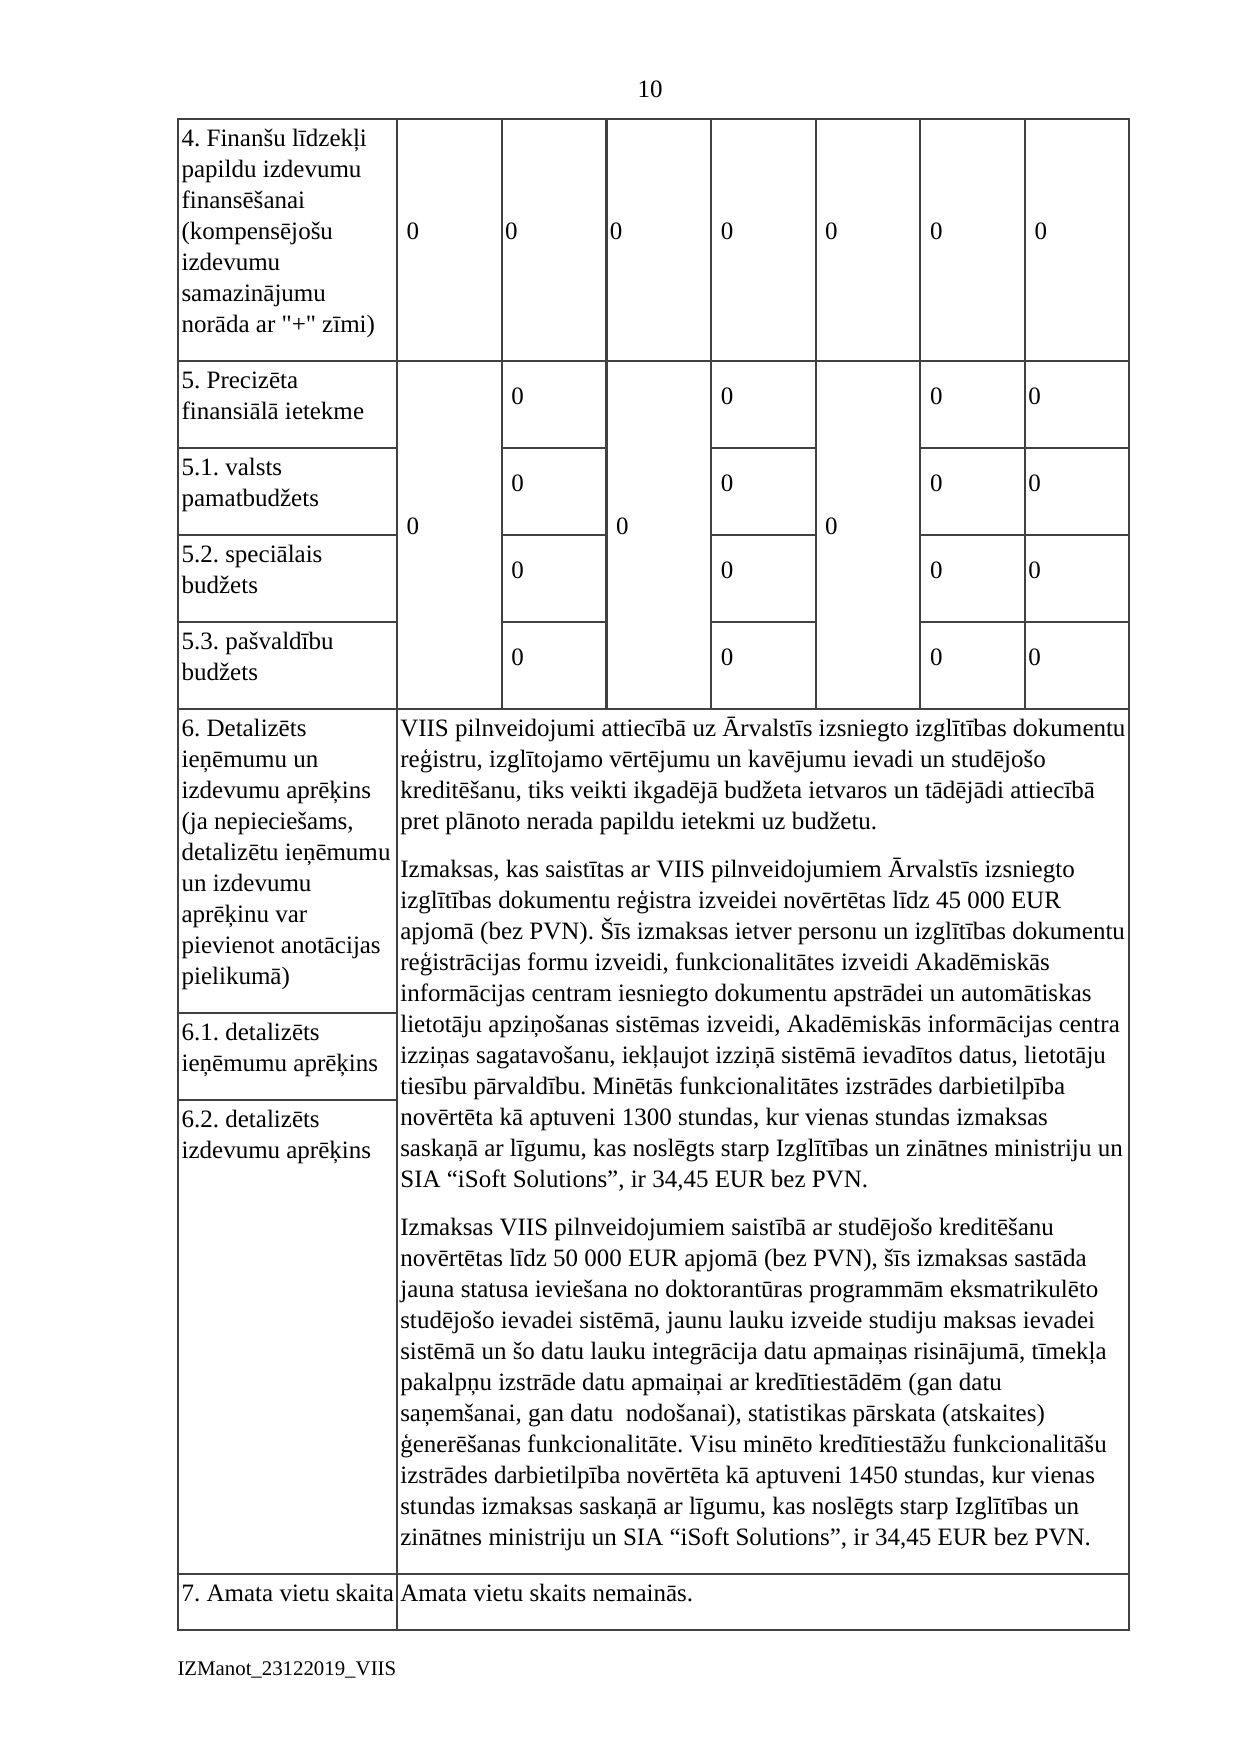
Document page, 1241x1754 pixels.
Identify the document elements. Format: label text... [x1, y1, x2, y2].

table_cell 0 [921, 362, 1024, 447]
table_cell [179, 1575, 396, 1629]
table_cell VIIS pilnveidojumi attiecībā uz Ārvalstīs izsniegto izglītības dokumentu reģistru, izglītojamo vērtējumu un kavējumu ievadi un studējošo kreditēšanu, tiks veikti ikgadējā budžeta ietvaros un tādējādi attiecībā pret plānoto nerada papildu ietekmi uz budžetu. Izmaksas, kas saistītas ar VIIS pilnveidojumiem Ārvalstīs izsniegto izglītības dokumentu reģistra izveidei novērtētas līdz 45 000 EUR apjomā (bez PVN). Šīs izmaksas ietver personu un izglītības dokumentu reģistrācijas formu izveidi, funkcionalitātes izveidi Akadēmiskās informācijas centram iesniegto dokumentu apstrādei un automātiskas lietotāju apziņošanas sistēmas izveidi, Akadēmiskās informācijas centra izziņas sagatavošanu, iekļaujot izziņā sistēmā ievadītos datus, lietotāju tiesību pārvaldību. Minētās funkcionalitātes izstrādes darbietilpība novērtēta kā aptuveni 1300 stundas, kur vienas stundas izmaksas saskaņā ar līgumu, kas noslēgts starp Izglītības un zinātnes ministriju un SIA “iSoft Solutions”, ir 34,45 EUR bez PVN. Izmaksas VIIS pilnveidojumiem saistībā ar studējošo kreditēšanu novērtētas līdz 50 000 EUR apjomā (bez PVN), šīs izmaksas sastāda jauna statusa ieviešana no doktorantūras programmām eksmatrikulēto studējošo ievadei sistēmā, jaunu lauku izveide studiju maksas ievadei sistēmā un šo datu lauku integrācija datu apmaiņas risinājumā, tīmekļa pakalpņu izstrāde datu apmaiņai ar kredītiestādēm (gan datu saņemšanai, gan datu nodošanai), statistikas pārskata (atskaites) ģenerēšanas funkcionalitāte. Visu minēto kredītiestāžu funkcionalitāšu izstrādes darbietilpība novērtēta kā aptuveni 1450 stundas, kur vienas stundas izmaksas saskaņā ar līgumu, kas noslēgts starp Izglītības un zinātnes ministriju un SIA “iSoft Solutions”, ir 34,45 EUR bez PVN. [398, 710, 1128, 1573]
table_cell 0 [1026, 449, 1128, 534]
table_cell 6.2. detalizēts izdevumu aprēķins [179, 1101, 396, 1573]
table_cell 0 [1026, 536, 1128, 621]
table_cell 0 [398, 120, 501, 360]
table_cell 4. Finanšu līdzekļi papildu izdevumu finansēšanai (kompensējošu izdevumu samazinājumu norāda ar "+" zīmi) [179, 120, 396, 360]
table_cell 0 [503, 536, 605, 621]
table_cell 0 [503, 449, 605, 534]
table_cell 0 [921, 623, 1024, 708]
table_cell 0 [503, 623, 605, 708]
table_cell 0 [712, 362, 815, 447]
table_cell 0 [921, 536, 1024, 621]
table_cell 0 [608, 362, 710, 708]
table_cell 0 [921, 120, 1024, 360]
table_cell 0 [712, 449, 815, 534]
table_cell 0 [817, 120, 919, 360]
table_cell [398, 1575, 1128, 1629]
table_cell 0 [712, 623, 815, 708]
table_cell 5.1. valsts pamatbudžets [179, 449, 396, 534]
table_cell 0 [1026, 362, 1128, 447]
table_cell 5.2. speciālais budžets [179, 536, 396, 621]
table_cell 6. Detalizēts ieņēmumu un izdevumu aprēķins (ja nepieciešams, detalizētu ieņēmumu un izdevumu aprēķinu var pievienot anotācijas pielikumā) [179, 710, 396, 1012]
table_cell 5.3. pašvaldību budžets [179, 623, 396, 708]
table_cell 0 [1026, 120, 1128, 360]
table_cell 0 [608, 120, 710, 360]
table_cell 0 [503, 120, 605, 360]
table_cell 0 [1026, 623, 1128, 708]
table_cell 0 [398, 362, 501, 708]
table_cell 0 [921, 449, 1024, 534]
table_cell 0 [712, 120, 815, 360]
table_cell 0 [712, 536, 815, 621]
table_cell 5. Precizēta finansiālā ietekme [179, 362, 396, 447]
table_cell 0 [817, 362, 919, 708]
table_cell 6.1. detalizēts ieņēmumu aprēķins [179, 1014, 396, 1099]
table_cell 0 [503, 362, 605, 447]
